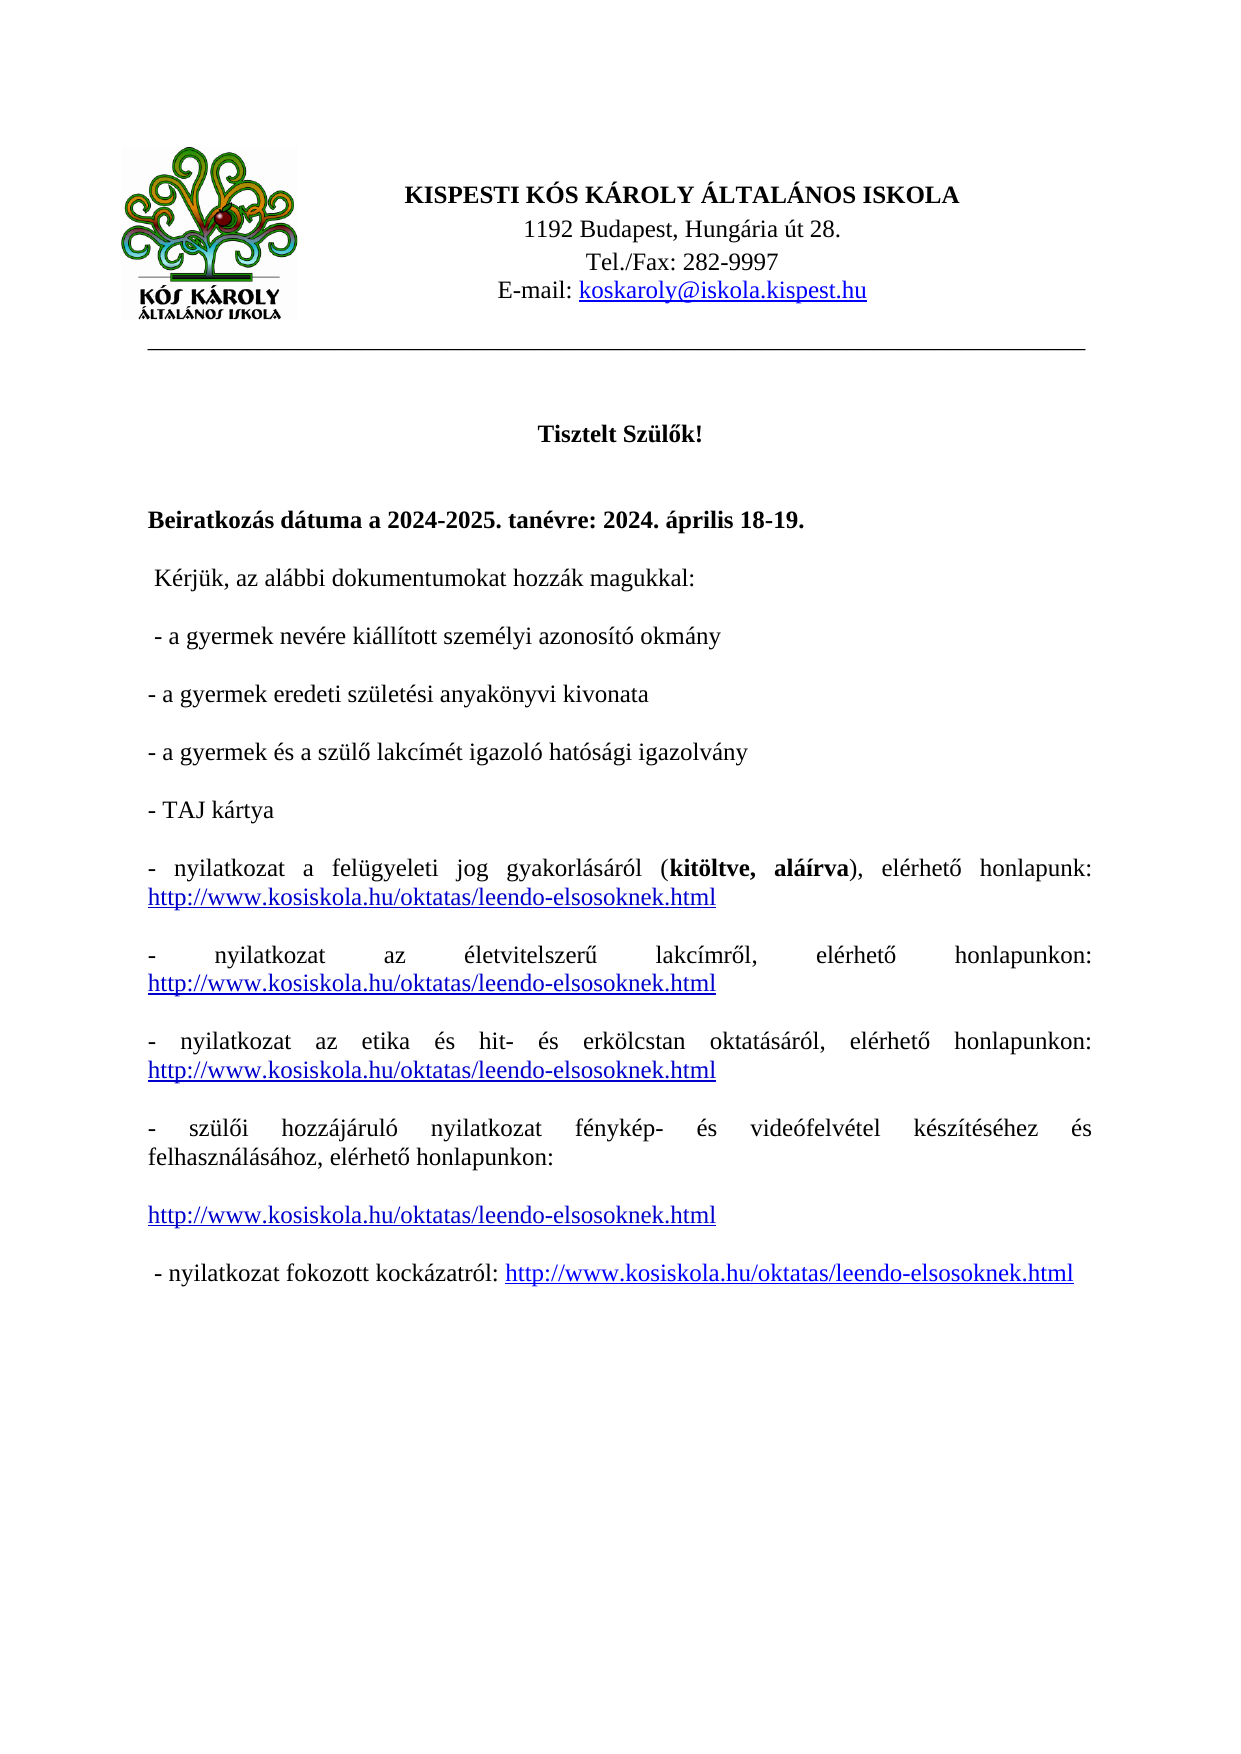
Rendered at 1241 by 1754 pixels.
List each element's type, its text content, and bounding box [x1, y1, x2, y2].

text Beiratkozás dátuma a 2024-2025. tanévre: 2024. április 18-19. [148, 506, 1093, 534]
text 1192 Budapest, Hungária út 28. [354, 214, 1093, 242]
text Tisztelt Szülők! [148, 419, 1093, 448]
text ___________________________________________________________________________ [148, 324, 1093, 352]
text KISPESTI KÓS KÁROLY ÁLTALÁNOS ISKOLA [354, 181, 1093, 209]
text - TAJ kártya [148, 795, 1093, 824]
text Kérjük, az alábbi dokumentumokat hozzák magukkal: [148, 563, 1093, 592]
text - a gyermek és a szülő lakcímét igazoló hatósági igazolvány [148, 737, 1093, 766]
picture [121, 147, 298, 320]
text - szülői hozzájáruló nyilatkozat fénykép- és videófelvétel készítéséhez és felhasználásához, elérhető honlapunkon: [148, 1113, 1093, 1171]
text - nyilatkozat fokozott kockázatról: http://www.kosiskola.hu/oktatas/leendo-elsosoknek.html [148, 1258, 1093, 1286]
text E-mail: koskaroly@iskola.kispest.hu [354, 275, 1093, 304]
text - nyilatkozat az etika és hit- és erkölcstan oktatásáról, elérhető honlapunkon: http://www.kosiskola.hu/oktatas/leendo-elsosoknek.html [148, 1026, 1093, 1084]
text - nyilatkozat az életvitelszerű lakcímről, elérhető honlapunkon: http://www.kosiskola.hu/oktatas/leendo-elsosoknek.html [148, 940, 1093, 997]
text - nyilatkozat a felügyeleti jog gyakorlásáról (kitöltve, aláírva), elérhető honlapunk: http://www.kosiskola.hu/oktatas/leendo-elsosoknek.html [148, 853, 1093, 911]
subtitle Tel./Fax: 282-9997 [354, 247, 1093, 275]
text - a gyermek eredeti születési anyakönyvi kivonata [148, 679, 1093, 708]
text http://www.kosiskola.hu/oktatas/leendo-elsosoknek.html [148, 1200, 1093, 1228]
text - a gyermek nevére kiállított személyi azonosító okmány [148, 621, 1093, 650]
